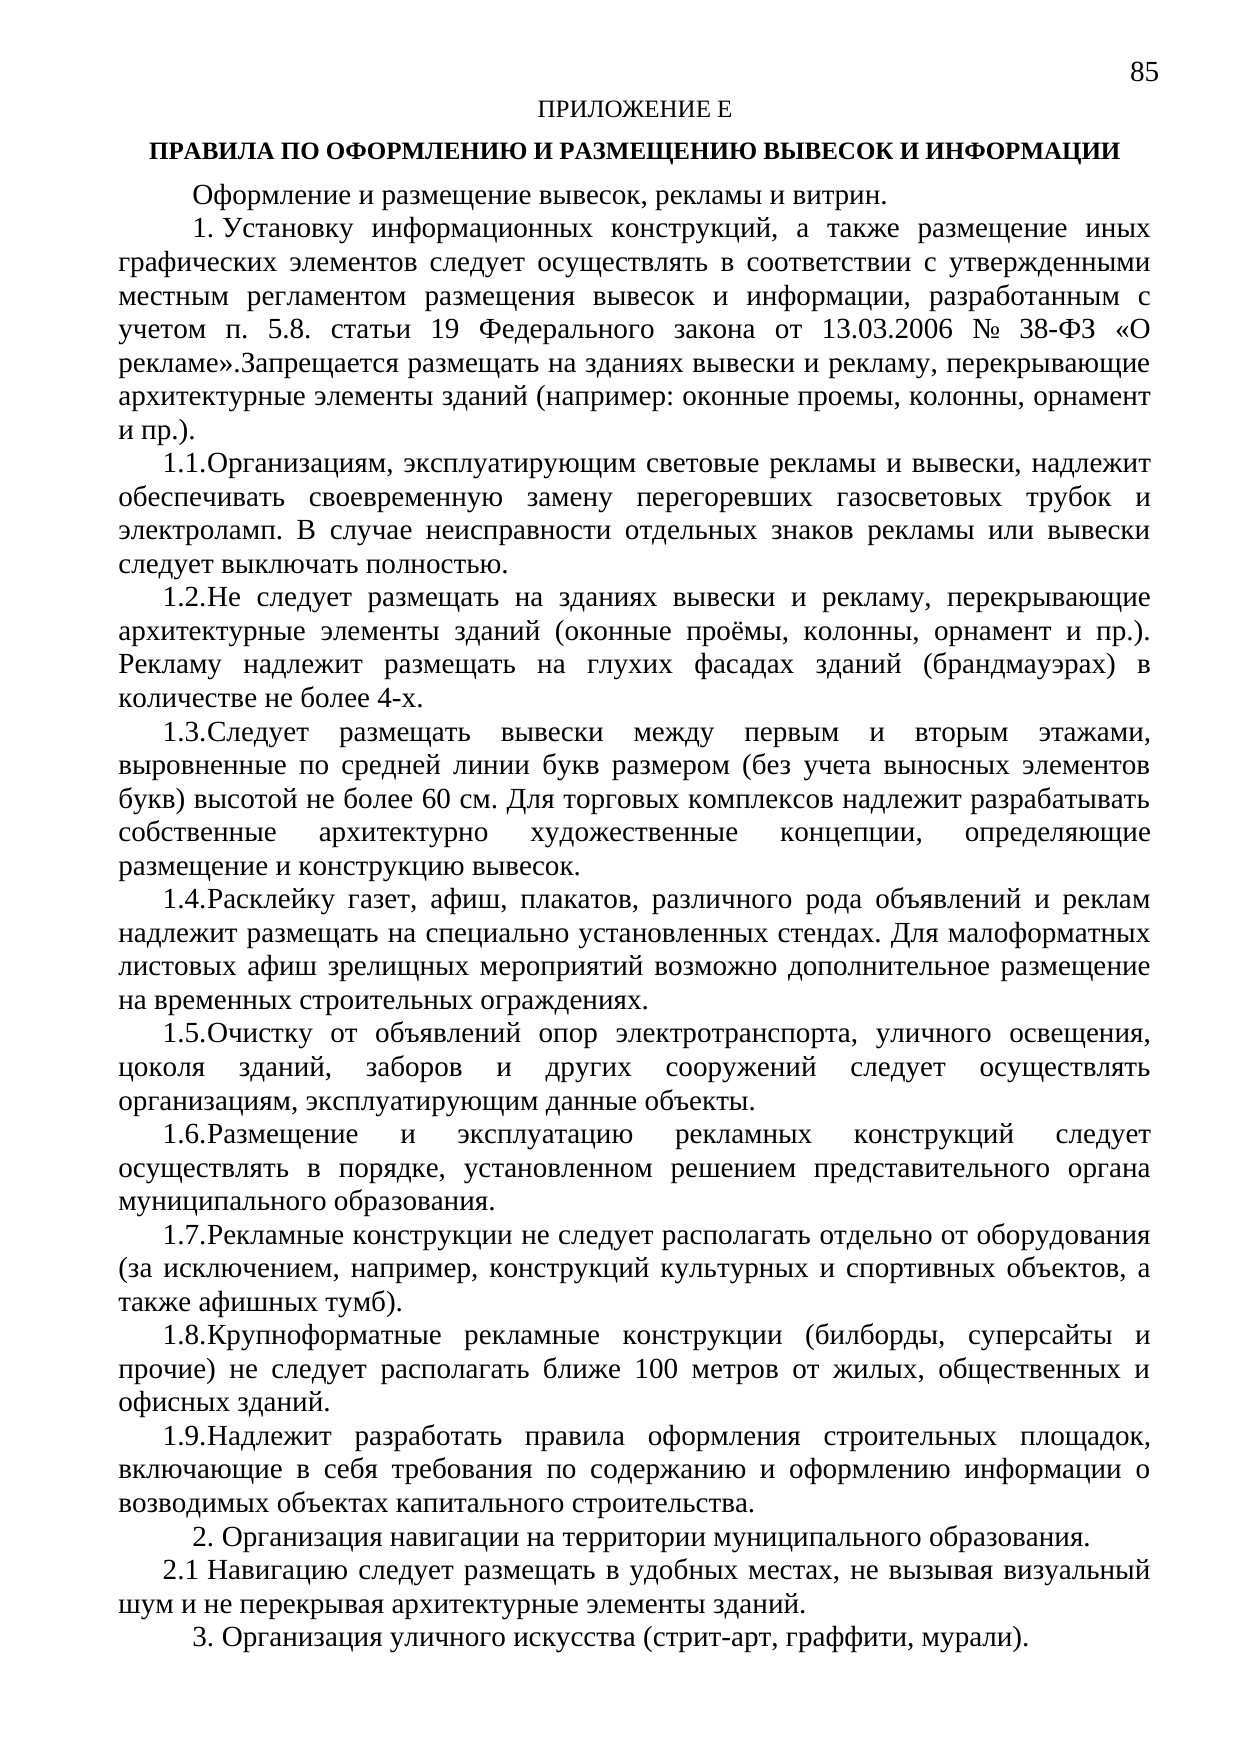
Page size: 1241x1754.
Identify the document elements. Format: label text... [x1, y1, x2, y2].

text Оформление и размещение вывесок, рекламы и витрин. [192, 177, 1152, 211]
subtitle ПРИЛОЖЕНИЕ Е [118, 94, 1152, 123]
list Надлежит разработать правила оформления строительных площадок, включающие в себя требования по содержанию и оформлению информации о возводимых объектах капитального строительства. [118, 1418, 1152, 1519]
list Не следует размещать на зданиях вывески и рекламу, перекрывающие архитектурные элементы зданий (оконные проёмы, колонны, орнамент и пр.). Рекламу надлежит размещать на глухих фасадах зданий (брандмауэрах) в количестве не более 4-х. [118, 579, 1152, 714]
list Размещение и эксплуатацию рекламных конструкций следует осуществлять в порядке, установленном решением представительного органа муниципального образования. [118, 1116, 1152, 1217]
list Организация уличного искусства (стрит-арт, граффити, мурали). [118, 1619, 1152, 1653]
list Установку информационных конструкций, а также размещение иных графических элементов следует осуществлять в соответствии с утвержденными местным регламентом размещения вывесок и информации, разработанным с учетом п. 5.8. статьи 19 Федерального закона от 13.03.2006 № 38-ФЗ «О рекламе».Запрещается размещать на зданиях вывески и рекламу, перекрывающие архитектурные элементы зданий (например: оконные проемы, колонны, орнамент и пр.). [118, 211, 1152, 445]
list Навигацию следует размещать в удобных местах, не вызывая визуальный шум и не перекрывая архитектурные элементы зданий. [118, 1552, 1152, 1619]
list Крупноформатные рекламные конструкции (билборды, суперсайты и прочие) не следует располагать ближе 100 метров от жилых, общественных и офисных зданий. [118, 1317, 1152, 1418]
list Следует размещать вывески между первым и вторым этажами, выровненные по средней линии букв размером (без учета выносных элементов букв) высотой не более 60 см. Для торговых комплексов надлежит разрабатывать собственные архитектурно художественные концепции, определяющие размещение и конструкцию вывесок. [118, 714, 1152, 881]
list Организация навигации на территории муниципального образования. [118, 1519, 1152, 1552]
list Очистку от объявлений опор электротранспорта, уличного освещения, цоколя зданий, заборов и других сооружений следует осуществлять организациям, эксплуатирующим данные объекты. [118, 1016, 1152, 1116]
list Рекламные конструкции не следует располагать отдельно от оборудования (за исключением, например, конструкций культурных и спортивных объектов, а также афишных тумб). [118, 1217, 1152, 1317]
list Организациям, эксплуатирующим световые рекламы и вывески, надлежит обеспечивать своевременную замену перегоревших газосветовых трубок и электроламп. В случае неисправности отдельных знаков рекламы или вывески следует выключать полностью. [118, 445, 1152, 579]
list Расклейку газет, афиш, плакатов, различного рода объявлений и реклам надлежит размещать на специально установленных стендах. Для малоформатных листовых афиш зрелищных мероприятий возможно дополнительное размещение на временных строительных ограждениях. [118, 881, 1152, 1016]
text ПРАВИЛА ПО ОФОРМЛЕНИЮ И РАЗМЕЩЕНИЮ ВЫВЕСОК И ИНФОРМАЦИИ [118, 136, 1152, 164]
